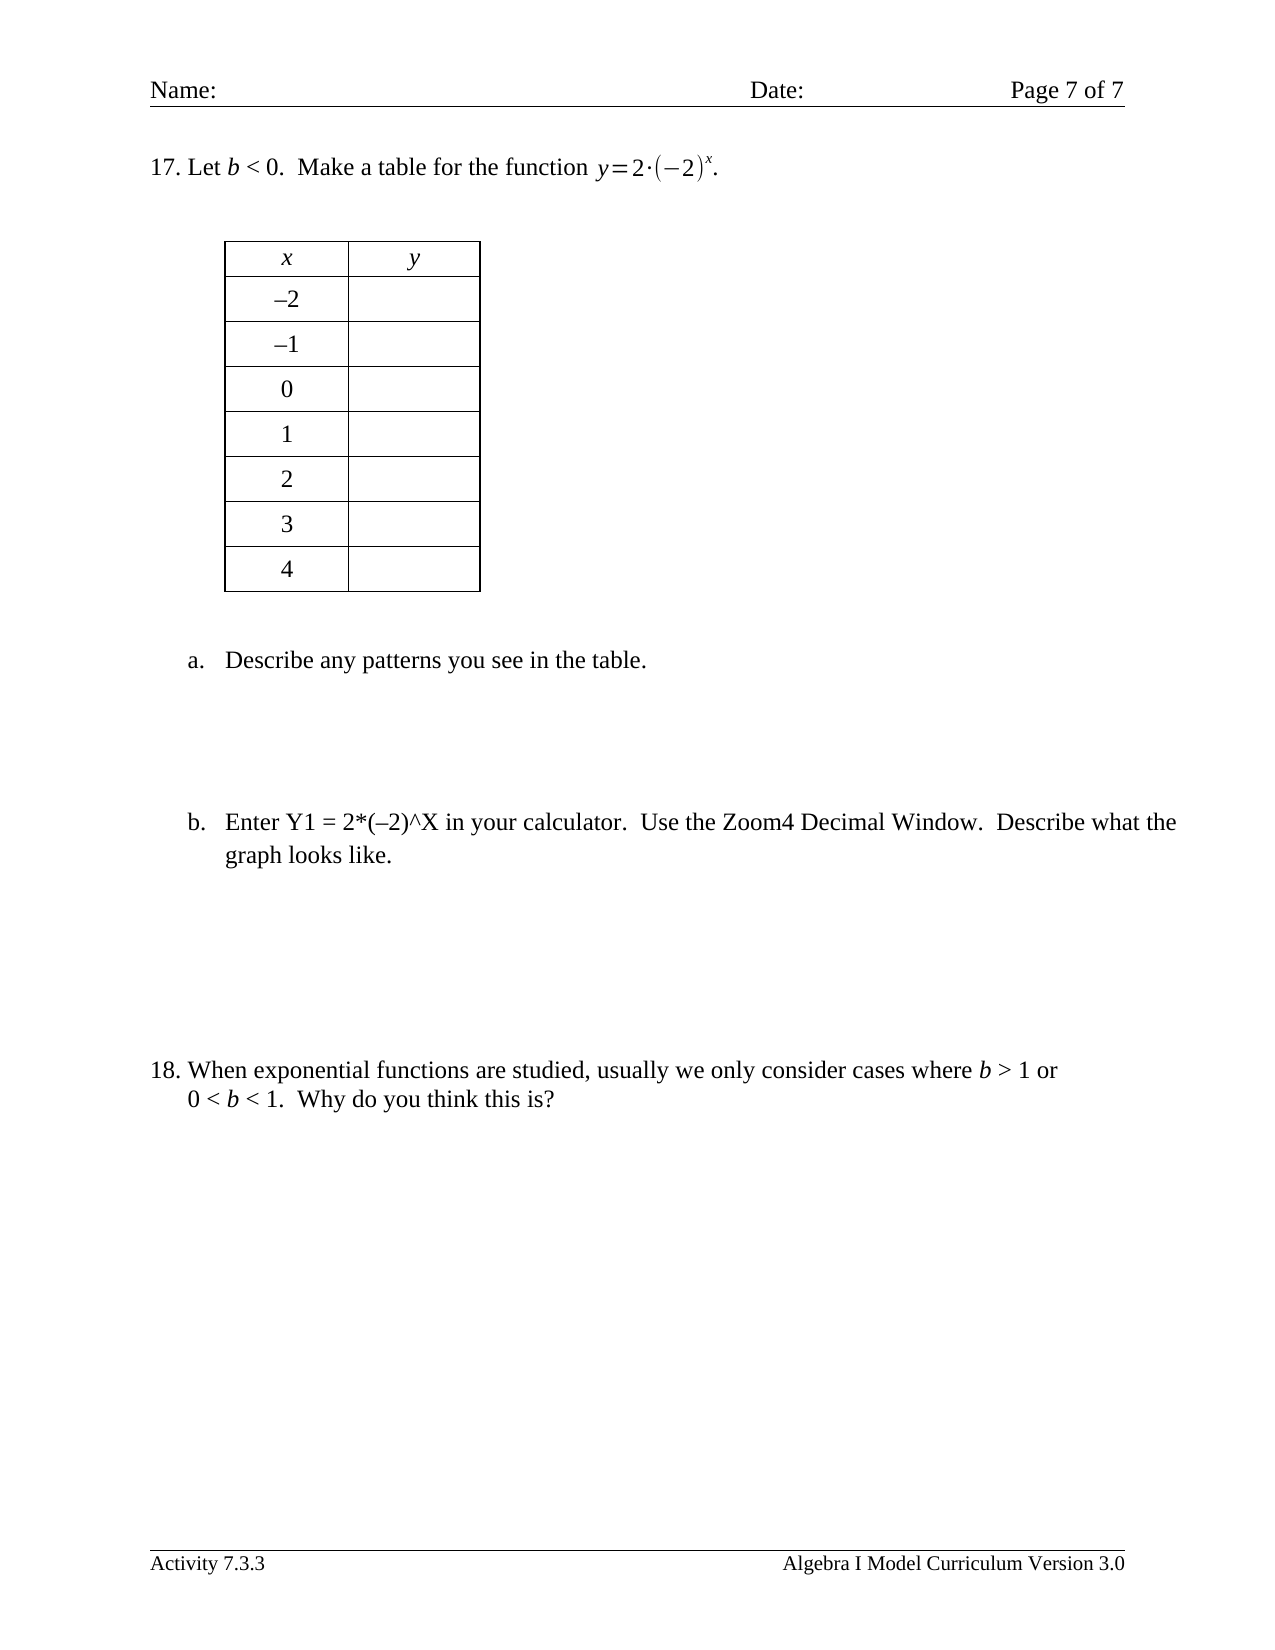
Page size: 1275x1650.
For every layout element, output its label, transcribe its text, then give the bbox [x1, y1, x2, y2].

table_cell [349, 367, 479, 411]
table_cell 2 [226, 457, 348, 501]
list 0 < b < 1. Why do you think this is? [187, 1084, 1125, 1113]
table_header x [226, 242, 348, 276]
table_cell 1 [226, 412, 348, 456]
list Enter Y1 = 2*(–2)^X in your calculator. Use the Zoom4 Decimal Window. Describe what the graph looks like. [187, 807, 1181, 869]
table_cell [349, 457, 479, 501]
table_cell [349, 277, 479, 321]
table_cell 0 [226, 367, 348, 411]
table_cell [349, 547, 479, 591]
list Let b < 0. Make a table for the function . [150, 150, 1181, 183]
table_cell 3 [226, 502, 348, 546]
table_header y [349, 242, 479, 276]
table_cell –1 [226, 322, 348, 366]
list When exponential functions are studied, usually we only consider cases where b > 1 or [150, 1056, 1125, 1084]
table_cell [349, 412, 479, 456]
table_cell –2 [226, 277, 348, 321]
table_cell [349, 322, 479, 366]
table_cell 4 [226, 547, 348, 591]
table_cell [349, 502, 479, 546]
list Describe any patterns you see in the table. [187, 646, 1181, 674]
